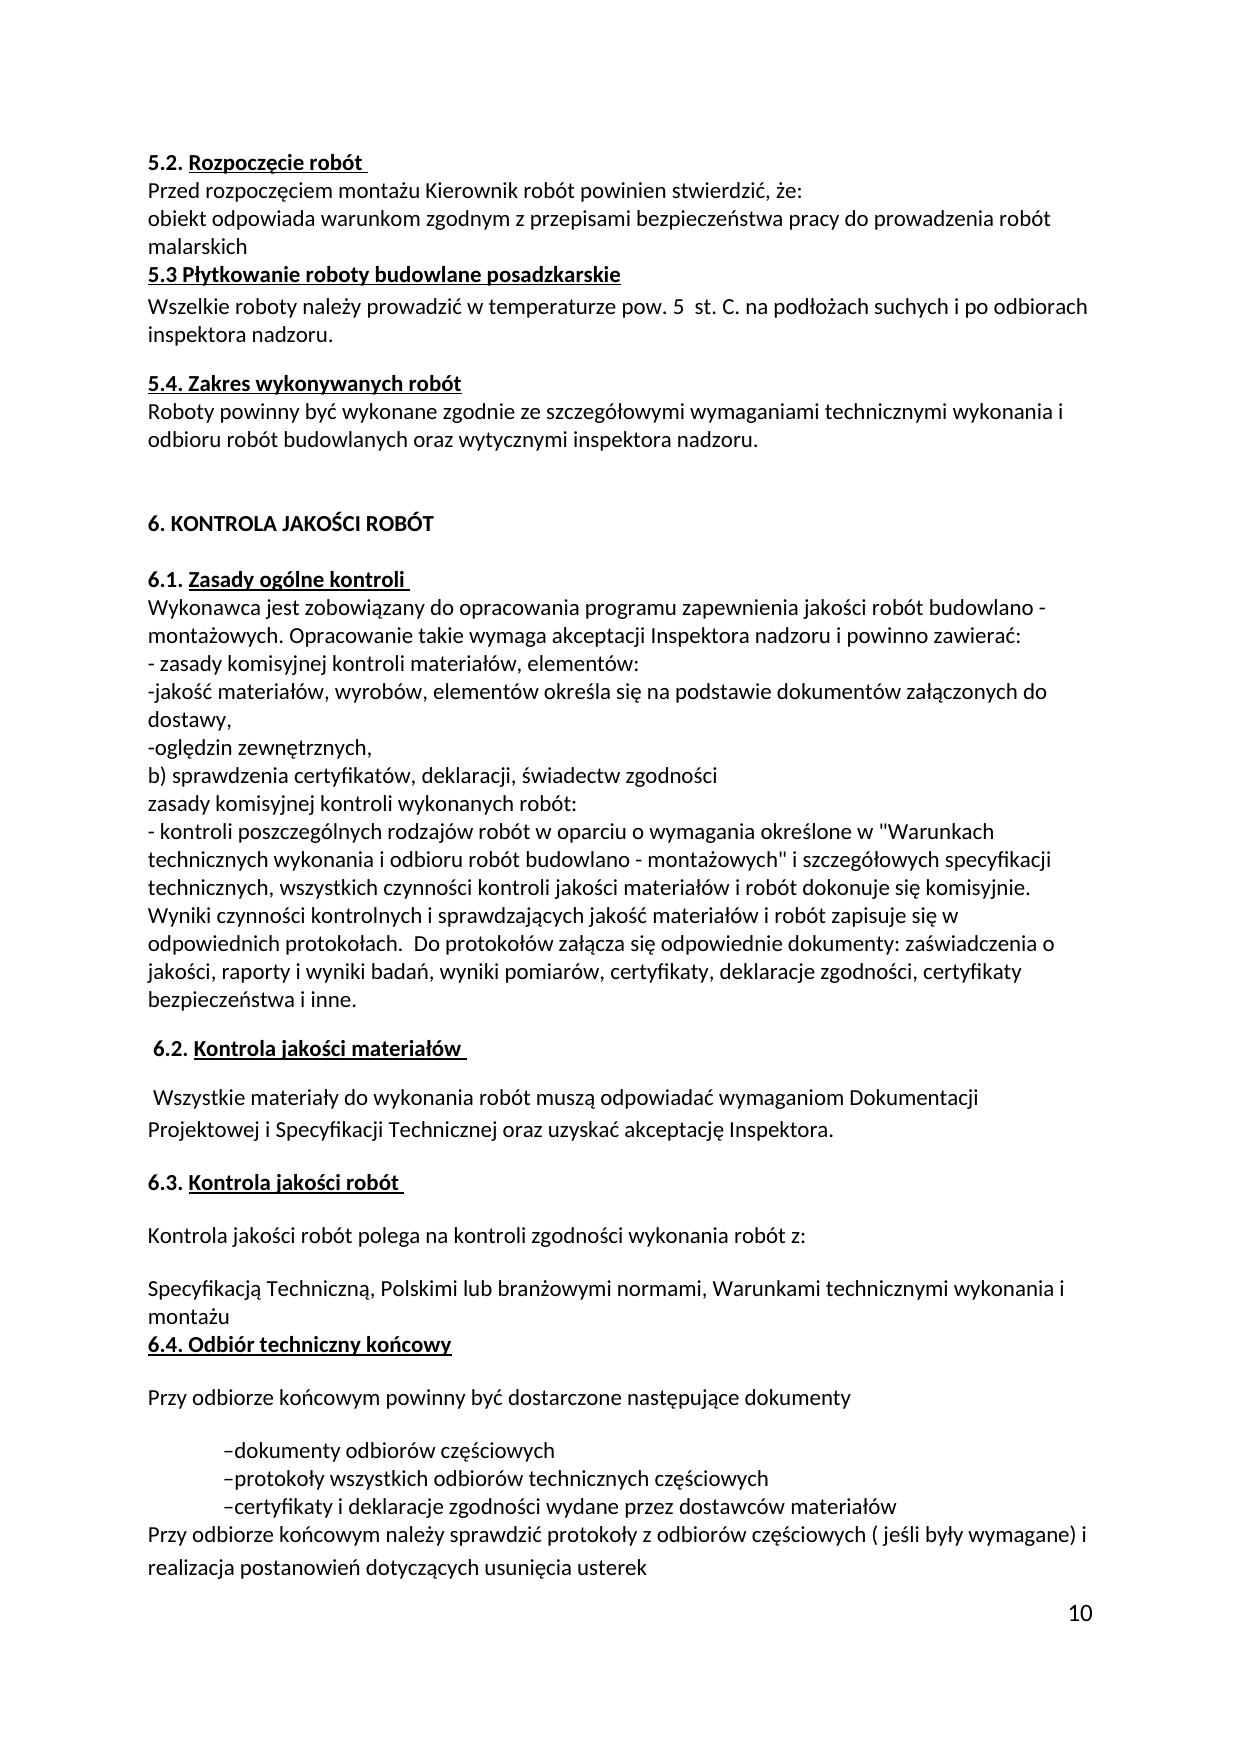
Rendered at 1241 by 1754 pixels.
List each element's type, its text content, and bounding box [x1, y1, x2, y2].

text Wszystkie materiały do wykonania robót muszą odpowiadać wymaganiom Dokumentacji Projektowej i Specyfikacji Technicznej oraz uzyskać akceptację Inspektora. [148, 1083, 1092, 1143]
list protokoły wszystkich odbiorów technicznych częściowych [223, 1464, 1092, 1492]
text - zasady komisyjnej kontroli materiałów, elementów: [148, 649, 1092, 677]
text Wykonawca jest zobowiązany do opracowania programu zapewnienia jakości robót budowlano - montażowych. Opracowanie takie wymaga akceptacji Inspektora nadzoru i powinno zawierać: [148, 593, 1092, 649]
text Roboty powinny być wykonane zgodnie ze szczegółowymi wymaganiami technicznymi wykonania i odbioru robót budowlanych oraz wytycznymi inspektora nadzoru. [148, 397, 1092, 453]
text Przy odbiorze końcowym powinny być dostarczone następujące dokumenty [148, 1383, 1092, 1411]
text Kontrola jakości robót polega na kontroli zgodności wykonania robót z: [148, 1221, 1092, 1249]
text 5.2. Rozpoczęcie robót [148, 148, 1092, 176]
text 5.3 Płytkowanie roboty budowlane posadzkarskie [148, 260, 1092, 288]
text 5.4. Zakres wykonywanych robót [148, 369, 1092, 397]
text zasady komisyjnej kontroli wykonanych robót: [148, 789, 1092, 817]
text Specyfikacją Techniczną, Polskimi lub branżowymi normami, Warunkami technicznymi wykonania i montażu [148, 1274, 1092, 1330]
text - kontroli poszczególnych rodzajów robót w oparciu o wymagania określone w "Warunkach technicznych wykonania i odbioru robót budowlano - montażowych" i szczegółowych specyfikacji technicznych, wszystkich czynności kontroli jakości materiałów i robót dokonuje się komisyjnie. [148, 817, 1092, 901]
text Wszelkie roboty należy prowadzić w temperaturze pow. 5 st. C. na podłożach suchych i po odbiorach inspektora nadzoru. [148, 292, 1092, 348]
list certyfikaty i deklaracje zgodności wydane przez dostawców materiałów [223, 1492, 1092, 1520]
text -oględzin zewnętrznych, [148, 733, 1092, 761]
text 6.1. Zasady ogólne kontroli [148, 565, 1092, 593]
text Przy odbiorze końcowym należy sprawdzić protokoły z odbiorów częściowych ( jeśli były wymagane) i realizacja postanowień dotyczących usunięcia usterek [148, 1520, 1092, 1581]
text Wyniki czynności kontrolnych i sprawdzających jakość materiałów i robót zapisuje się w odpowiednich protokołach. Do protokołów załącza się odpowiednie dokumenty: zaświadczenia o jakości, raporty i wyniki badań, wyniki pomiarów, certyfikaty, deklaracje zgodności, certyfikaty bezpieczeństwa i inne. [148, 901, 1092, 1013]
text obiekt odpowiada warunkom zgodnym z przepisami bezpieczeństwa pracy do prowadzenia robót malarskich [148, 204, 1092, 260]
text 6.3. Kontrola jakości robót [148, 1168, 1092, 1196]
text 6.4. Odbiór techniczny końcowy [148, 1330, 1092, 1358]
text b) sprawdzenia certyfikatów, deklaracji, świadectw zgodności [148, 761, 1092, 789]
text 6.2. Kontrola jakości materiałów [148, 1034, 1092, 1062]
text Przed rozpoczęciem montażu Kierownik robót powinien stwierdzić, że: [148, 176, 1092, 204]
text 6. KONTROLA JAKOŚCI ROBÓT [148, 509, 1092, 537]
list dokumenty odbiorów częściowych [223, 1436, 1092, 1464]
text -jakość materiałów, wyrobów, elementów określa się na podstawie dokumentów załączonych do dostawy, [148, 677, 1092, 733]
